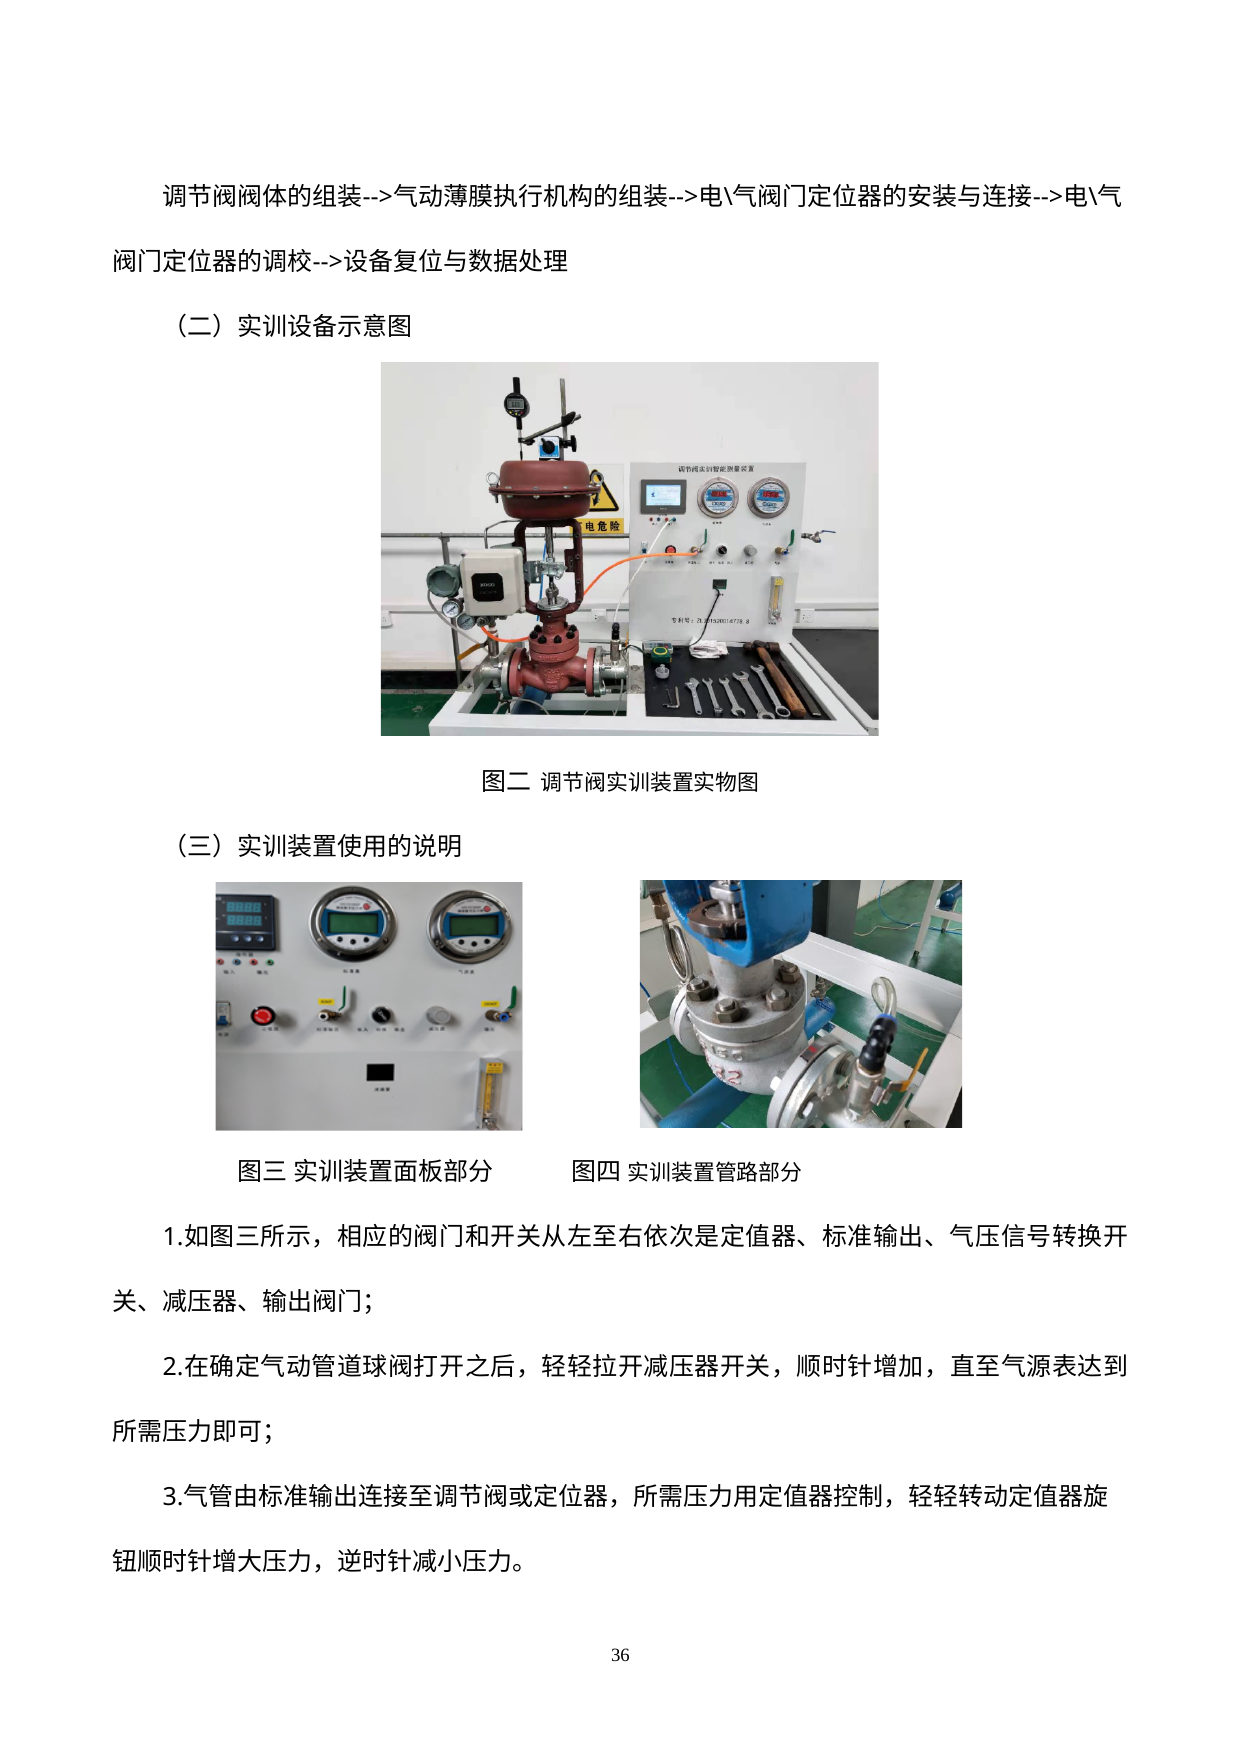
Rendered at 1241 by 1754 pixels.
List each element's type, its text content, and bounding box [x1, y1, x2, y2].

text 3.气管由标准输出连接至调节阀或定位器，所需压力用定值器控制，轻轻转动定值器旋钮顺时针增大压力，逆时针减小压力。 [112, 1462, 1128, 1592]
text （三）实训装置使用的说明 [112, 812, 1128, 877]
text （二）实训设备示意图 [112, 292, 1128, 357]
text 2.在确定气动管道球阀打开之后，轻轻拉开减压器开关，顺时针增加，直至气源表达到所需压力即可； [112, 1332, 1128, 1462]
picture [380, 362, 879, 736]
text 图三 实训装置面板部分 图四 实训装置管路部分 [112, 1137, 1128, 1202]
picture [639, 880, 963, 1128]
text 调节阀阀体的组装-->气动薄膜执行机构的组装-->电\气阀门定位器的安装与连接-->电\气阀门定位器的调校-->设备复位与数据处理 [112, 162, 1128, 292]
text 1.如图三所示，相应的阀门和开关从左至右依次是定值器、标准输出、气压信号转换开关、减压器、输出阀门； [112, 1202, 1128, 1332]
picture [215, 882, 525, 1132]
